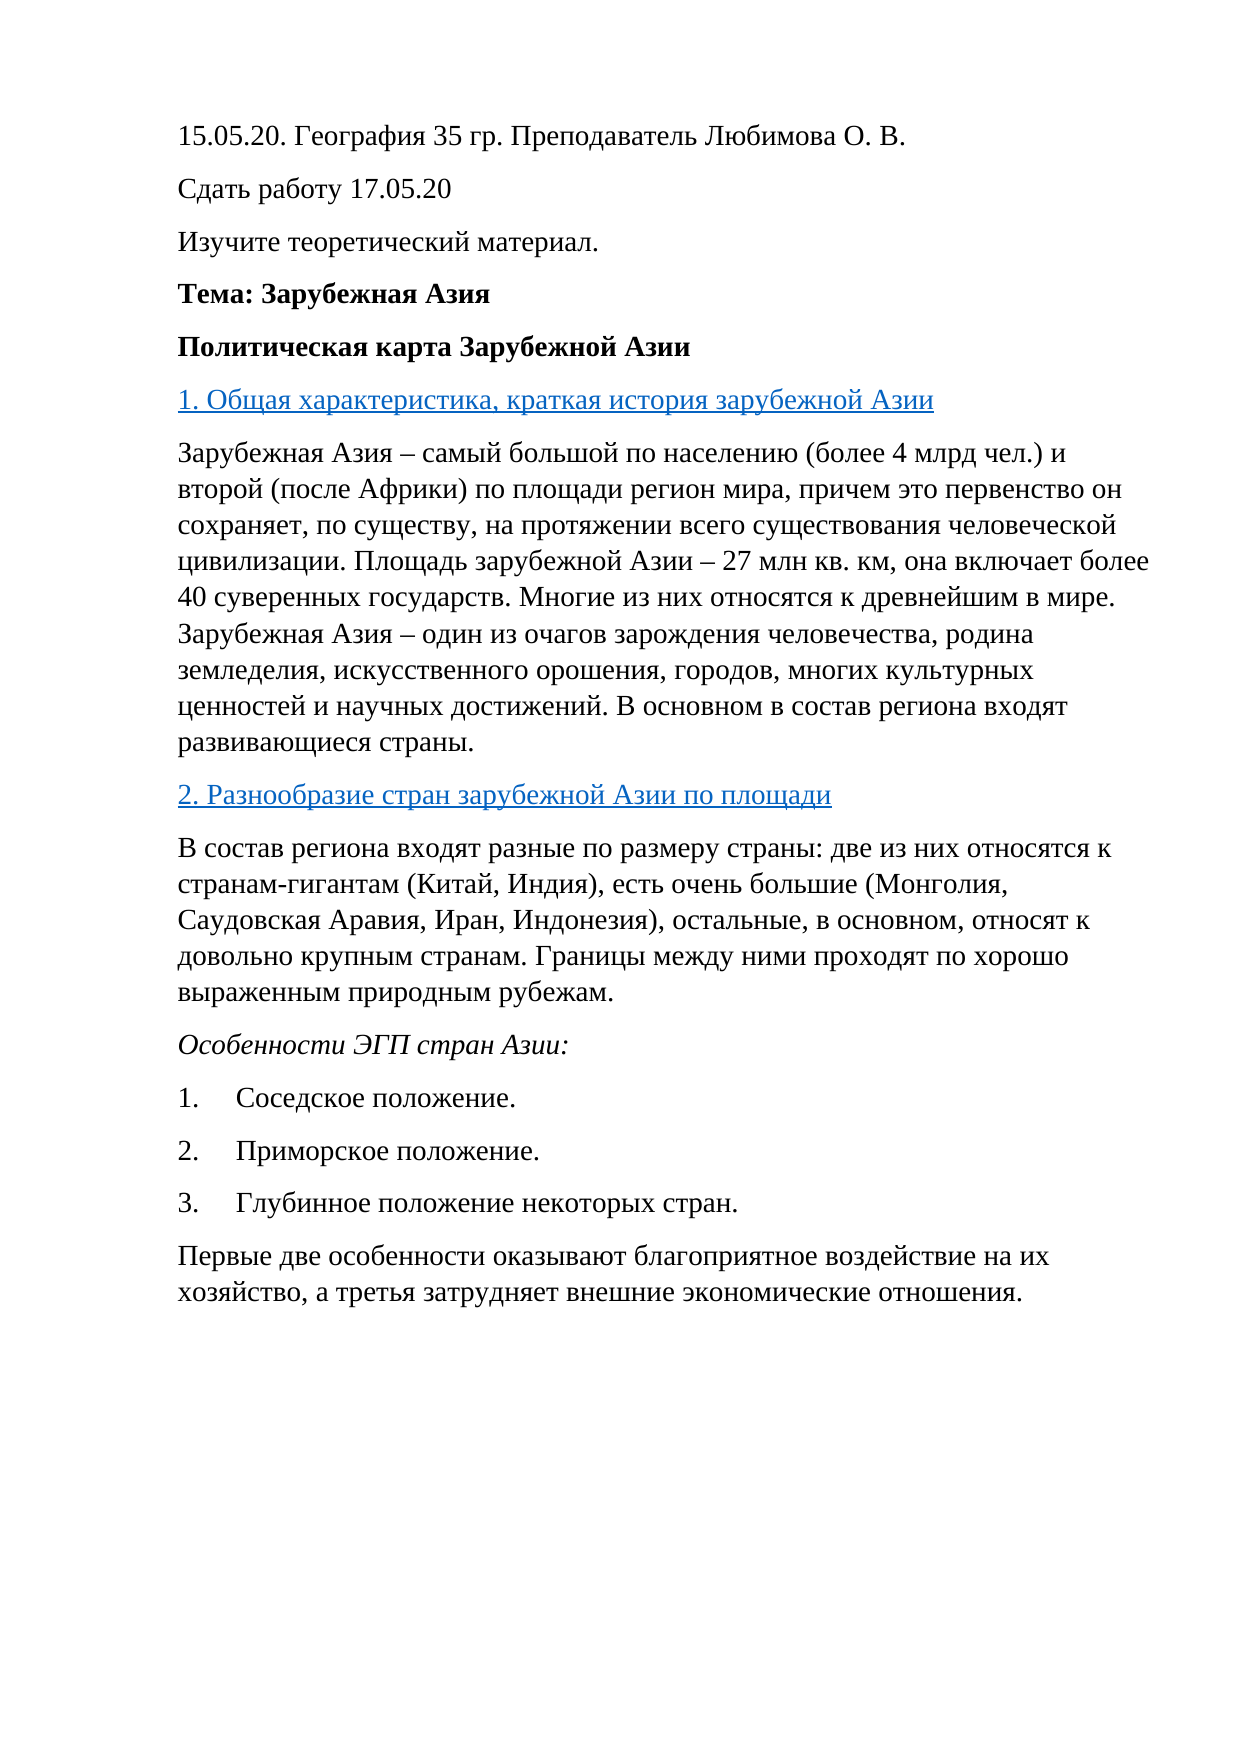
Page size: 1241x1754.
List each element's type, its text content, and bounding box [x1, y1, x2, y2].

text В состав региона входят разные по размеру страны: две из них относятся к странам-гигантам (Китай, Индия), есть очень большие (Монголия, Саудовская Аравия, Иран, Индонезия), остальные, в основном, относят к довольно крупным странам. Границы между ними проходят по хорошо выраженным природным рубежам. [177, 830, 1152, 1008]
text Тема: Зарубежная Азия [177, 277, 1152, 310]
text 15.05.20. География 35 гр. Преподаватель Любимова О. В. [177, 118, 1152, 152]
text Первые две особенности оказывают благоприятное воздействие на их хозяйство, а третья затрудняет внешние экономические отношения. [177, 1238, 1152, 1308]
text 2. Приморское положение. [177, 1133, 1152, 1166]
text Политическая карта Зарубежной Азии [177, 329, 1152, 363]
text Особенности ЭГП стран Азии: [177, 1027, 1152, 1061]
text Зарубежная Азия – самый большой по населению (более 4 млрд чел.) и второй (после Африки) по площади регион мира, причем это первенство он сохраняет, по существу, на протяжении всего существования человеческой цивилизации. Площадь зарубежной Азии – 27 млн кв. км, она включает более 40 суверенных государств. Многие из них относятся к древнейшим в мире. Зарубежная Азия – один из очагов зарождения человечества, родина земледелия, искусственного орошения, городов, многих культурных ценностей и научных достижений. В основном в состав региона входят развивающиеся страны. [177, 435, 1152, 758]
text Сдать работу 17.05.20 [177, 171, 1152, 204]
text 2. Разнообразие стран зарубежной Азии по площади [177, 777, 1152, 811]
text 1. Общая характеристика, краткая история зарубежной Азии [177, 382, 1152, 416]
text Изучите теоретический материал. [177, 224, 1152, 257]
text 3. Глубинное положение некоторых стран. [177, 1186, 1152, 1219]
text 1. Соседское положение. [177, 1080, 1152, 1113]
